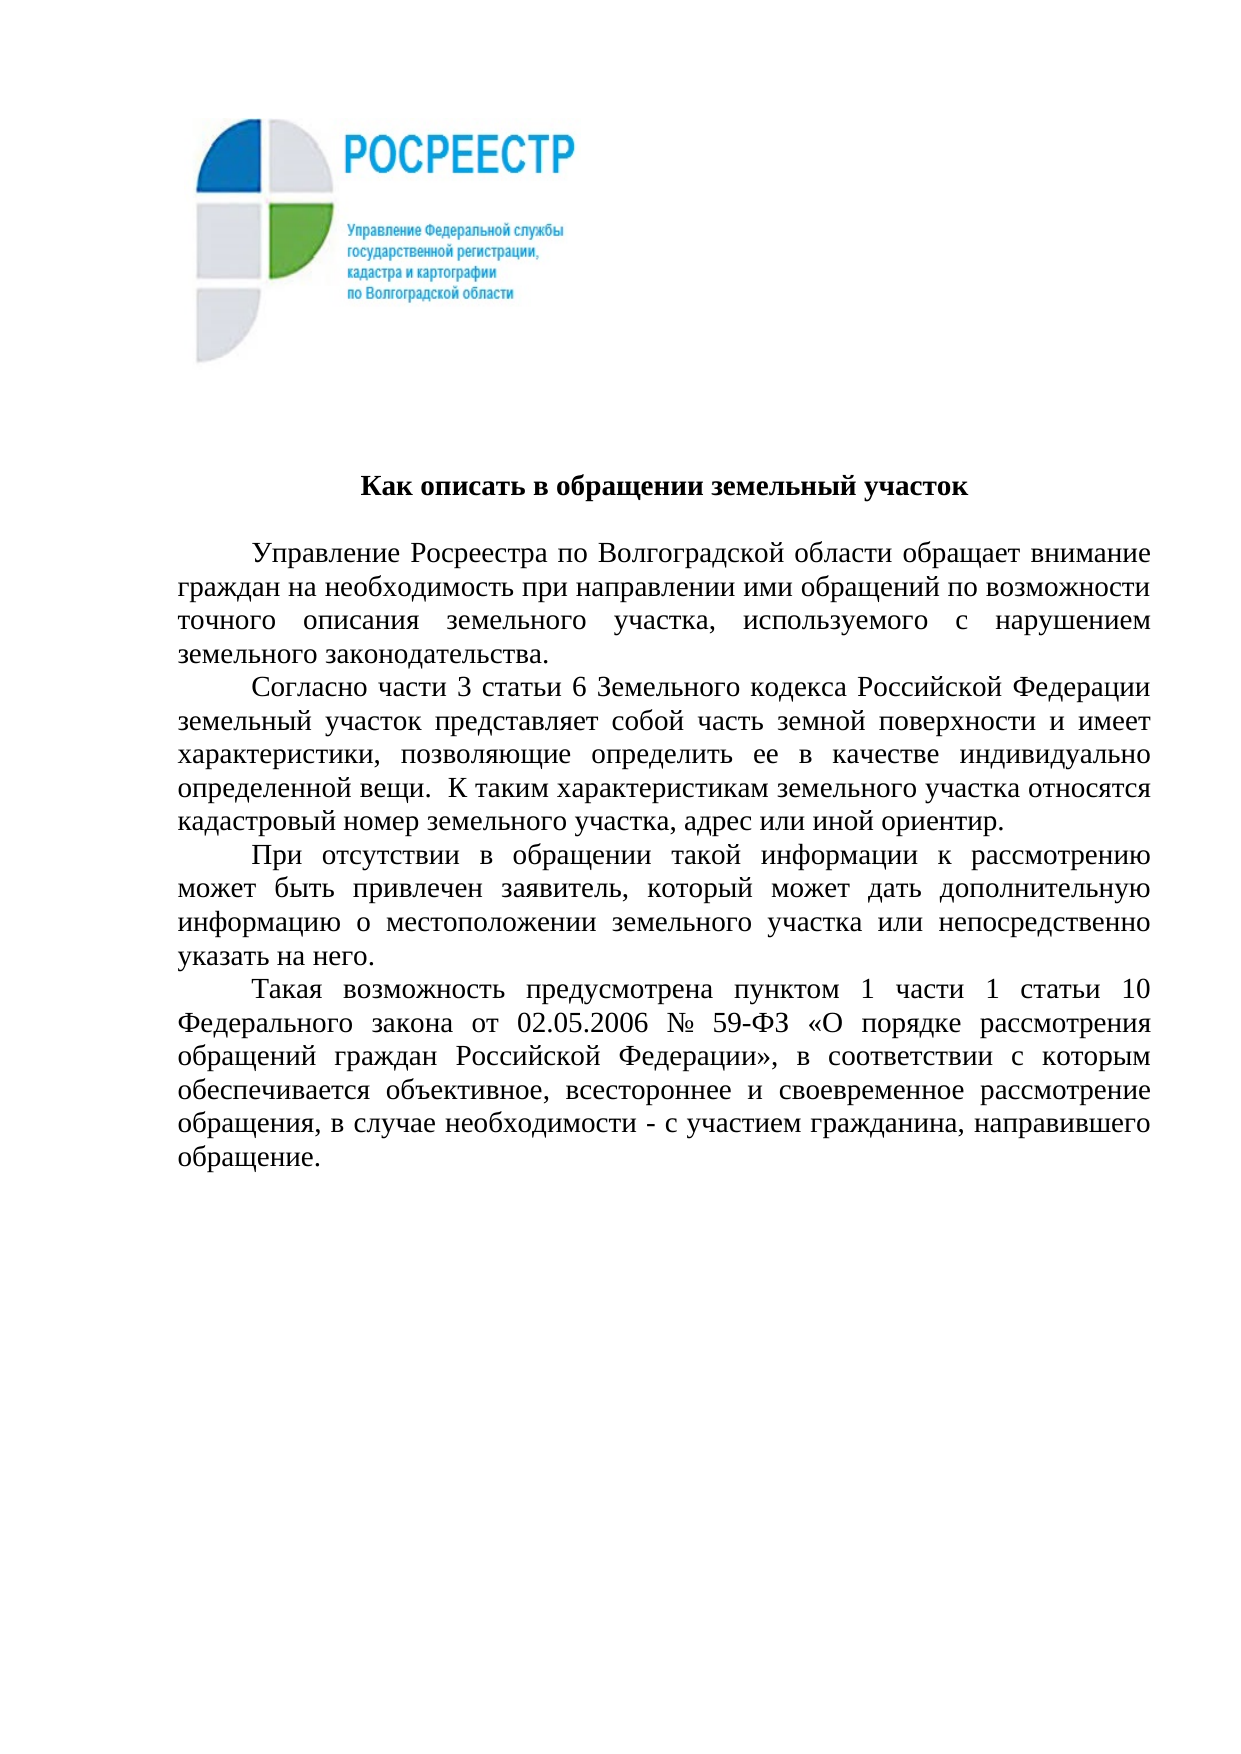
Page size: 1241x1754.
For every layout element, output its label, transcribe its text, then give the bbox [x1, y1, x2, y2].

text Управление Росреестра по Волгоградской области обращает внимание граждан на необходимость при направлении ими обращений по возможности точного описания земельного участка, используемого с нарушением земельного законодательства. [177, 535, 1152, 669]
text Как описать в обращении земельный участок [177, 468, 1152, 502]
text Такая возможность предусмотрена пунктом 1 части 1 статьи 10 Федерального закона от 02.05.2006 № 59-ФЗ «О порядке рассмотрения обращений граждан Российской Федерации», в соответствии с которым обеспечивается объективное, всестороннее и своевременное рассмотрение обращения, в случае необходимости - с участием гражданина, направившего обращение. [177, 971, 1152, 1172]
text Согласно части 3 статьи 6 Земельного кодекса Российской Федерации земельный участок представляет собой часть земной поверхности и имеет характеристики, позволяющие определить ее в качестве индивидуально определенной вещи. К таким характеристикам земельного участка относятся кадастровый номер земельного участка, адрес или иной ориентир. [177, 669, 1152, 837]
text При отсутствии в обращении такой информации к рассмотрению может быть привлечен заявитель, который может дать дополнительную информацию о местоположении земельного участка или непосредственно указать на него. [177, 837, 1152, 971]
